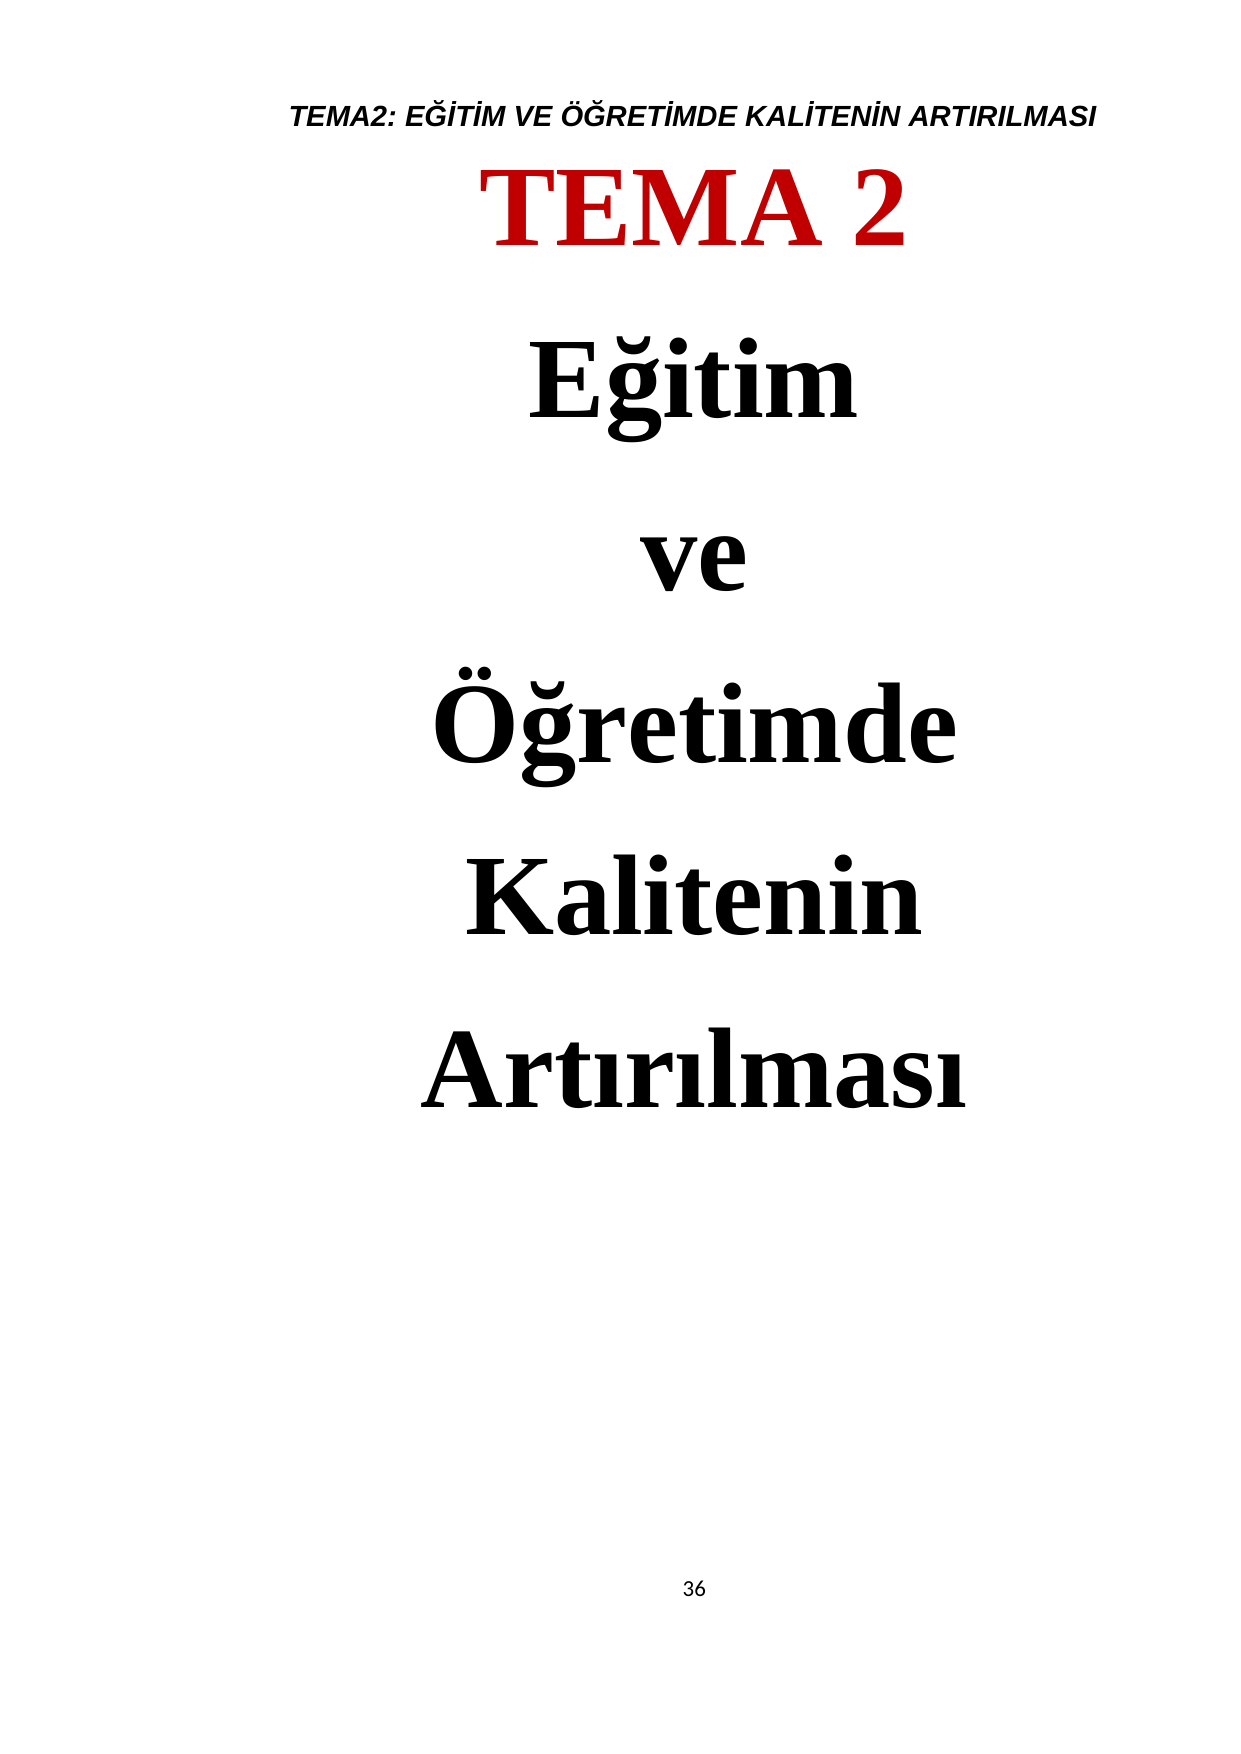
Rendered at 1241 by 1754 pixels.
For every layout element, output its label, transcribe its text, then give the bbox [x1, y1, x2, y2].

subtitle TEMA2: EĞİTİM VE ÖĞRETİMDE KALİTENİN ARTIRILMASI [148, 99, 1240, 132]
text Artırılması [148, 1000, 1240, 1132]
text TEMA 2 [148, 139, 1240, 270]
text ve [148, 483, 1240, 615]
text Eğitim [148, 311, 1240, 443]
text Öğretimde [148, 656, 1240, 787]
text Kalitenin [148, 828, 1240, 959]
